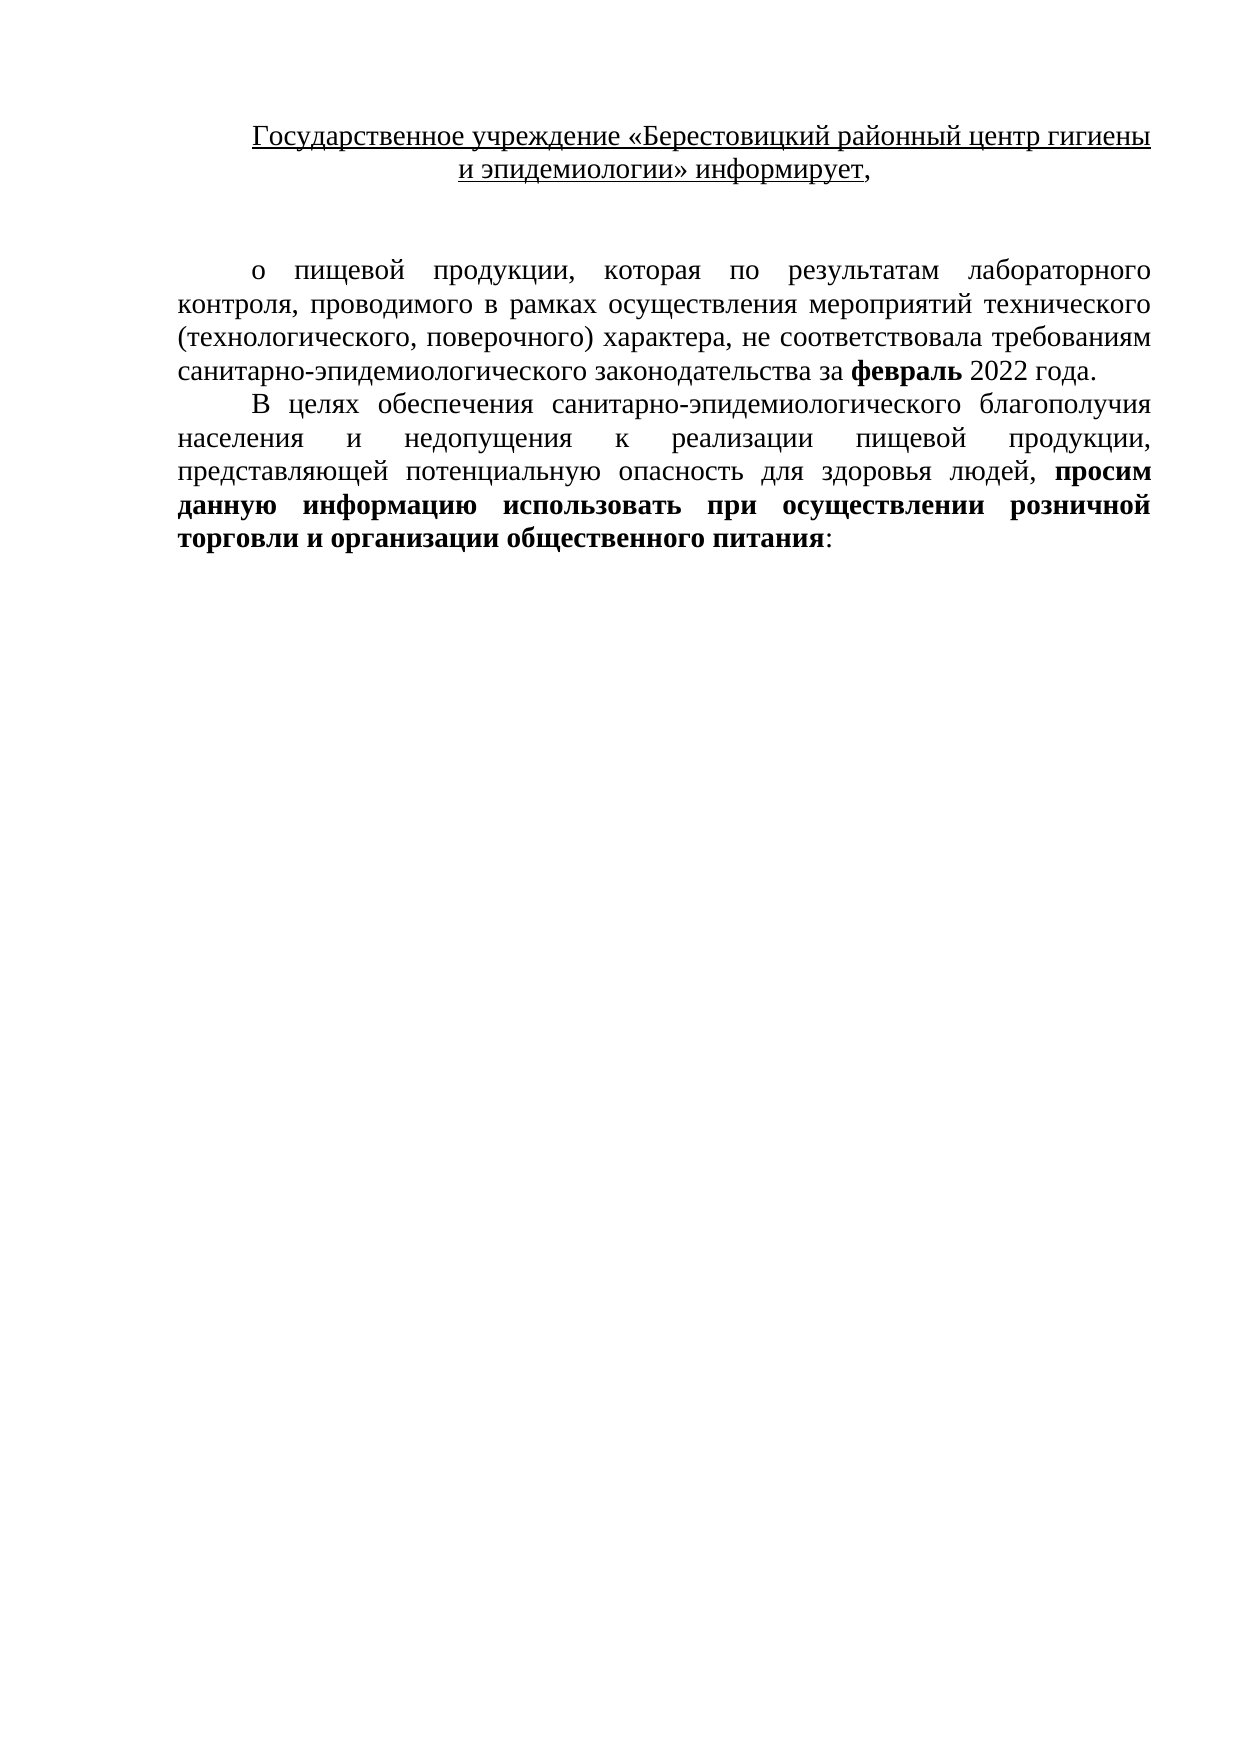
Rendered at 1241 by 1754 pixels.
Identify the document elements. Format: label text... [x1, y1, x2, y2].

text Государственное учреждение «Берестовицкий районный центр гигиены и эпидемиологии» информирует, [177, 118, 1152, 185]
text В целях обеспечения санитарно-эпидемиологического благополучия населения и недопущения к реализации пищевой продукции, представляющей потенциальную опасность для здоровья людей, просим данную информацию использовать при осуществлении розничной торговли и организации общественного питания: [177, 386, 1152, 554]
text о пищевой продукции, которая по результатам лабораторного контроля, проводимого в рамках осуществления мероприятий технического (технологического, поверочного) характера, не соответствовала требованиям санитарно-эпидемиологического законодательства за февраль 2022 года. [177, 252, 1152, 386]
